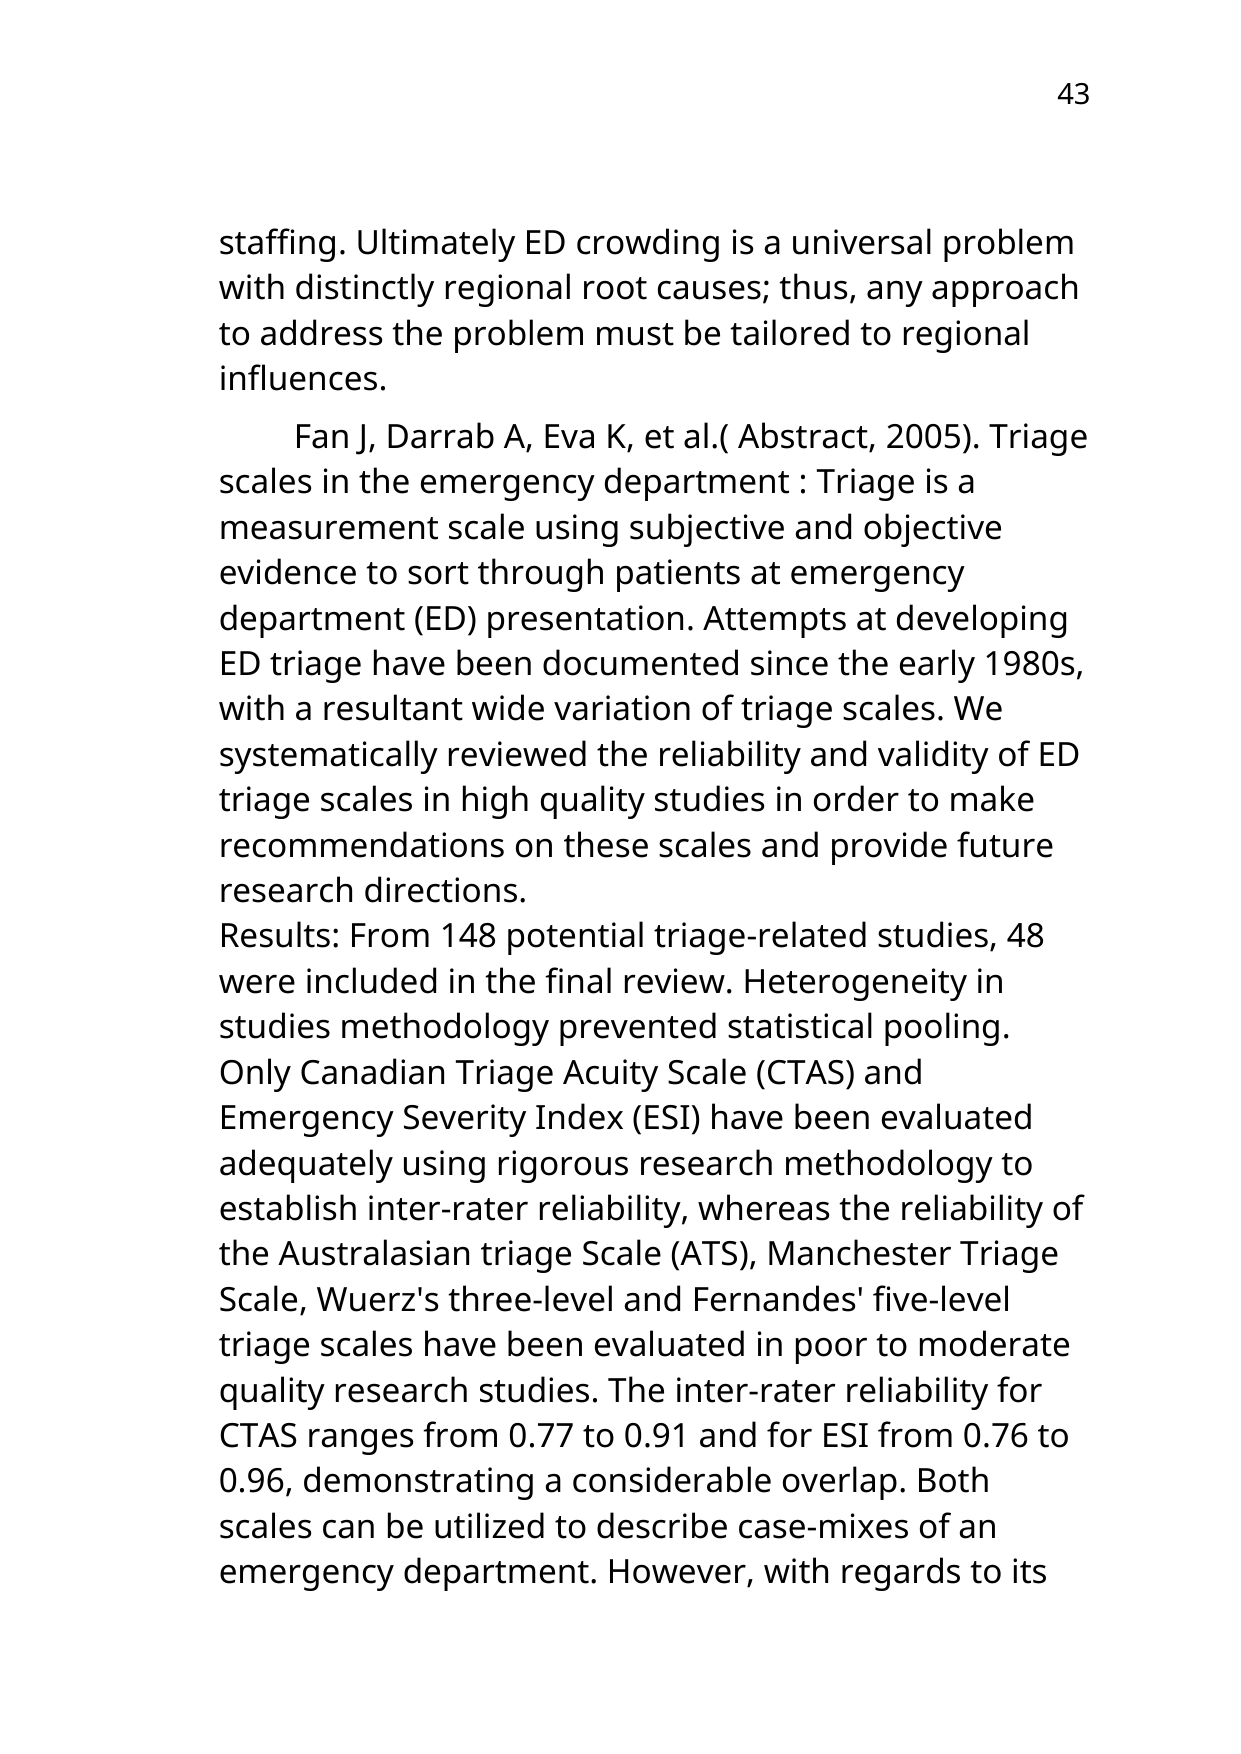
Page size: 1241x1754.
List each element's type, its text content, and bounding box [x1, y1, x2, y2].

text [218, 912, 1090, 1593]
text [218, 218, 1090, 400]
text Fan J, Darrab A, Eva K, et al.( Abstract, 2005). Triage scales in the emergency department : Triage is a measurement scale using subjective and objective evidence to sort through patients at emergency department (ED) presentation. Attempts at developing ED triage have been documented since the early 1980s, with a resultant wide variation of triage scales. We systematically reviewed the reliability and validity of ED triage scales in high quality studies in order to make recommendations on these scales and provide future research directions. [218, 413, 1090, 912]
